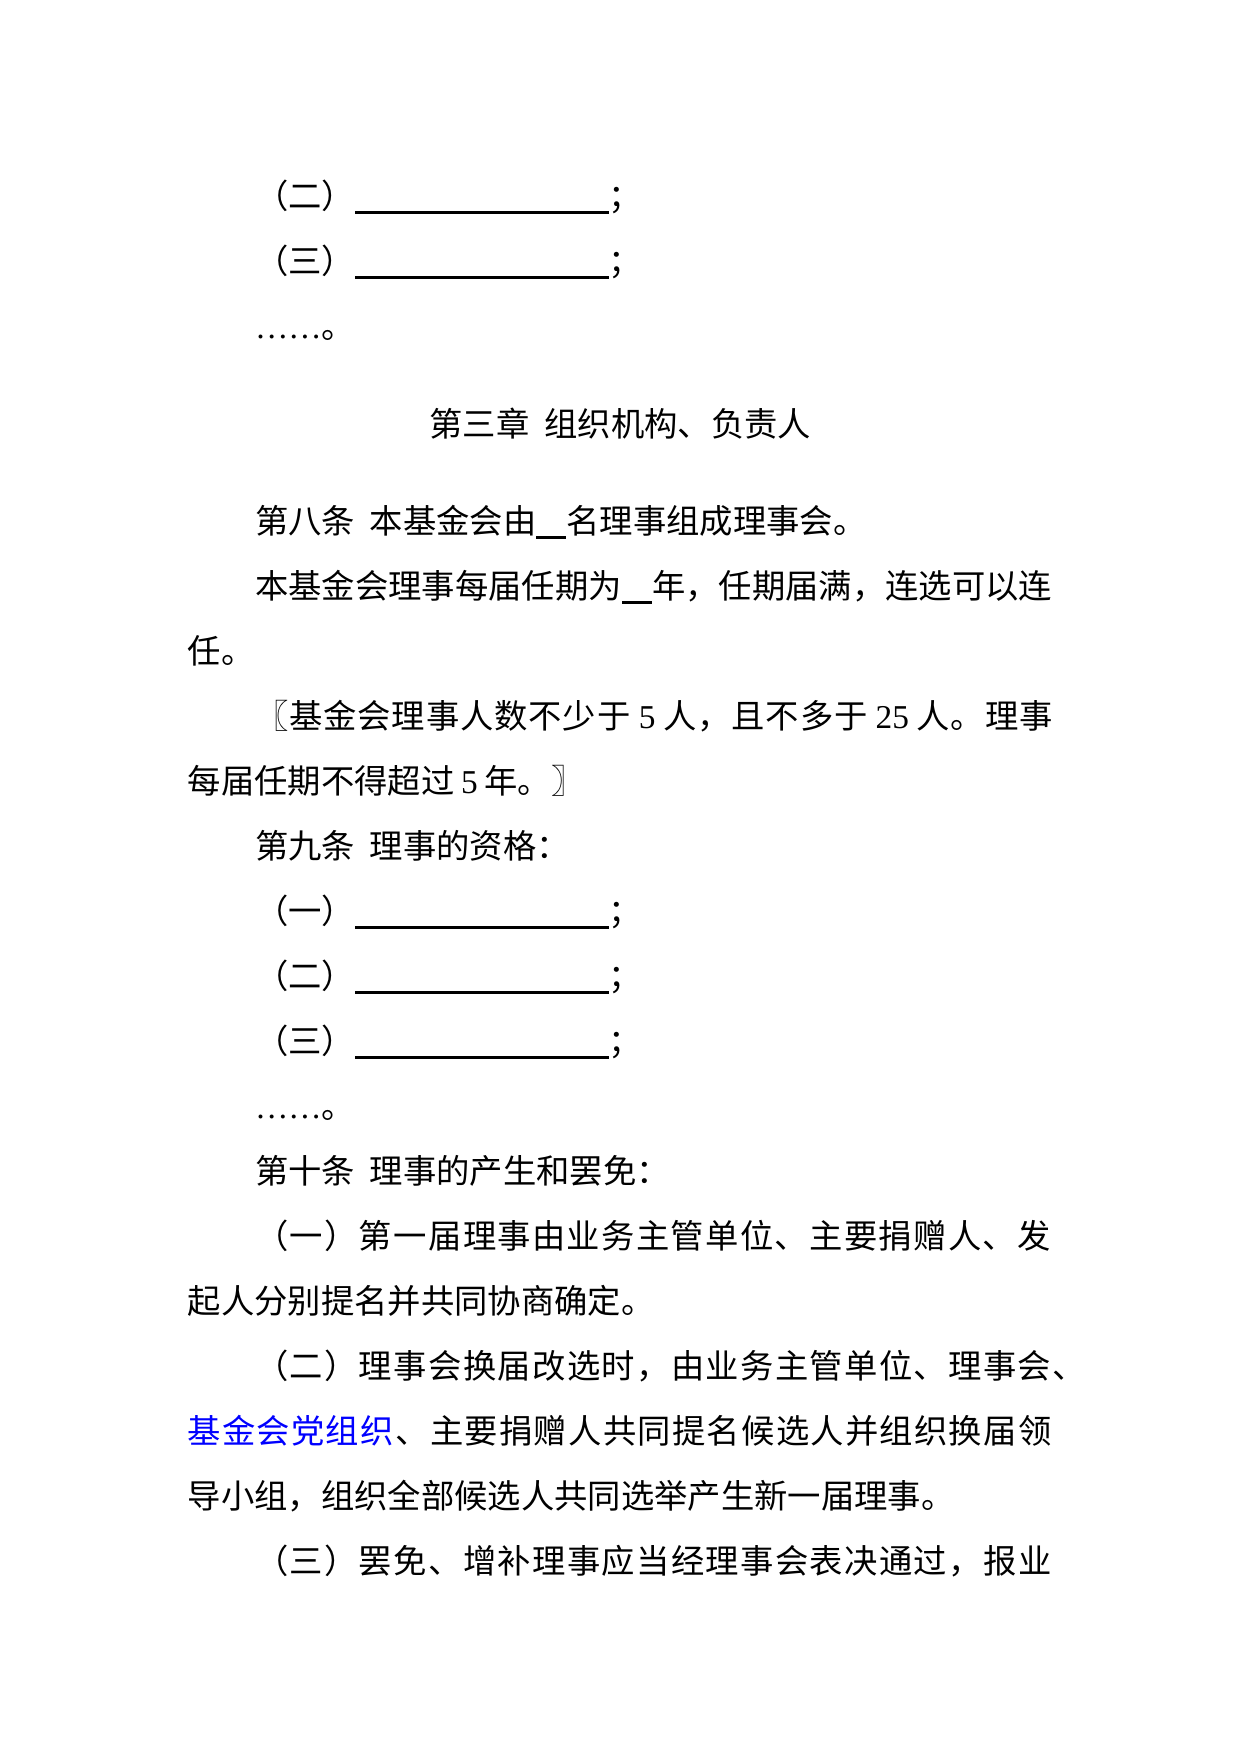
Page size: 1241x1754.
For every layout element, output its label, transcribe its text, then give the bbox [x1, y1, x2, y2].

text 第十条 理事的产生和罢免： [187, 1137, 1053, 1202]
text 本基金会理事每届任期为 年，任期届满，连选可以连任。 [187, 552, 1053, 682]
text （三） ； [187, 227, 1053, 292]
text （二）理事会换届改选时，由业务主管单位、理事会、基金会党组织、主要捐赠人共同提名候选人并组织换届领导小组，组织全部候选人共同选举产生新一届理事。 [187, 1332, 1053, 1527]
text 〖基金会理事人数不少于5人，且不多于25人。理事每届任期不得超过5年。〗 [187, 682, 1053, 812]
text ……。 [187, 292, 1053, 357]
text ……。 [187, 1072, 1053, 1137]
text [187, 1527, 1053, 1592]
text （三） ； [187, 1007, 1053, 1072]
text （二） ； [187, 162, 1053, 227]
text 第九条 理事的资格： [187, 812, 1053, 877]
text （一）第一届理事由业务主管单位、主要捐赠人、发起人分别提名并共同协商确定。 [187, 1202, 1053, 1332]
text （二） ； [187, 942, 1053, 1007]
text 第三章 组织机构、负责人 [187, 389, 1053, 454]
text 第八条 本基金会由 名理事组成理事会。 [187, 487, 1053, 552]
text （一） ； [187, 877, 1053, 942]
